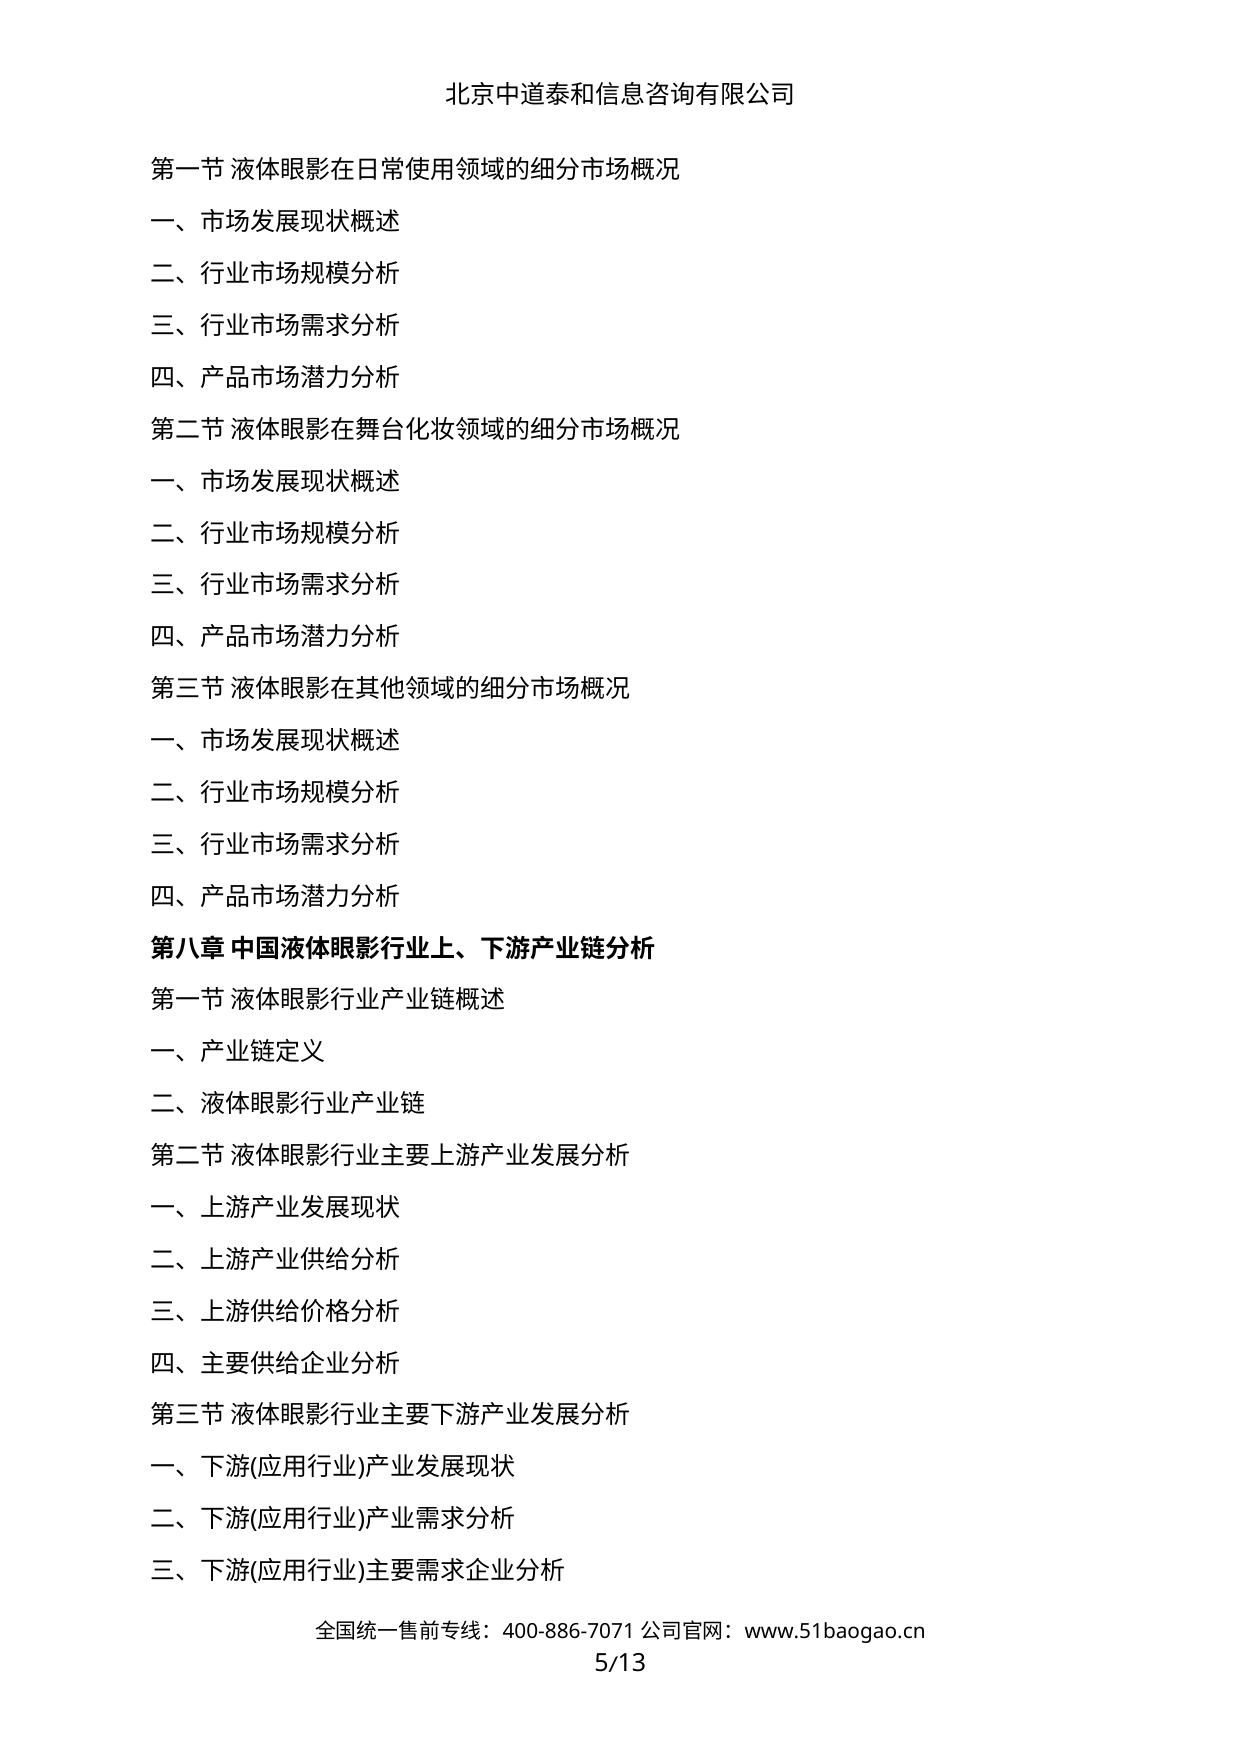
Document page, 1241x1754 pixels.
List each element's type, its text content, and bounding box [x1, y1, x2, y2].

text 一、产业链定义 [150, 1032, 1090, 1068]
text 四、产品市场潜力分析 [150, 876, 1090, 912]
text 二、行业市场规模分析 [150, 513, 1090, 549]
text 三、上游供给价格分析 [150, 1291, 1090, 1327]
text 二、液体眼影行业产业链 [150, 1084, 1090, 1120]
text 二、下游(应用行业)产业需求分析 [150, 1499, 1090, 1535]
text 一、市场发展现状概述 [150, 202, 1090, 238]
text 四、产品市场潜力分析 [150, 357, 1090, 394]
text 一、市场发展现状概述 [150, 721, 1090, 757]
text 三、下游(应用行业)主要需求企业分析 [150, 1551, 1090, 1587]
text 二、行业市场规模分析 [150, 254, 1090, 290]
text 二、上游产业供给分析 [150, 1239, 1090, 1276]
text 四、主要供给企业分析 [150, 1343, 1090, 1379]
text 第三节 液体眼影在其他领域的细分市场概况 [150, 669, 1090, 705]
text 三、行业市场需求分析 [150, 565, 1090, 601]
text 一、下游(应用行业)产业发展现状 [150, 1447, 1090, 1483]
text 第二节 液体眼影行业主要上游产业发展分析 [150, 1136, 1090, 1172]
text 二、行业市场规模分析 [150, 772, 1090, 809]
text 一、上游产业发展现状 [150, 1187, 1090, 1224]
text 第一节 液体眼影行业产业链概述 [150, 980, 1090, 1016]
text 第一节 液体眼影在日常使用领域的细分市场概况 [150, 150, 1090, 186]
text 一、市场发展现状概述 [150, 461, 1090, 497]
text 第八章 中国液体眼影行业上、下游产业链分析 [150, 928, 1090, 964]
text 三、行业市场需求分析 [150, 824, 1090, 861]
text 第三节 液体眼影行业主要下游产业发展分析 [150, 1395, 1090, 1431]
text 第二节 液体眼影在舞台化妆领域的细分市场概况 [150, 409, 1090, 446]
text 四、产品市场潜力分析 [150, 617, 1090, 653]
text 三、行业市场需求分析 [150, 306, 1090, 342]
